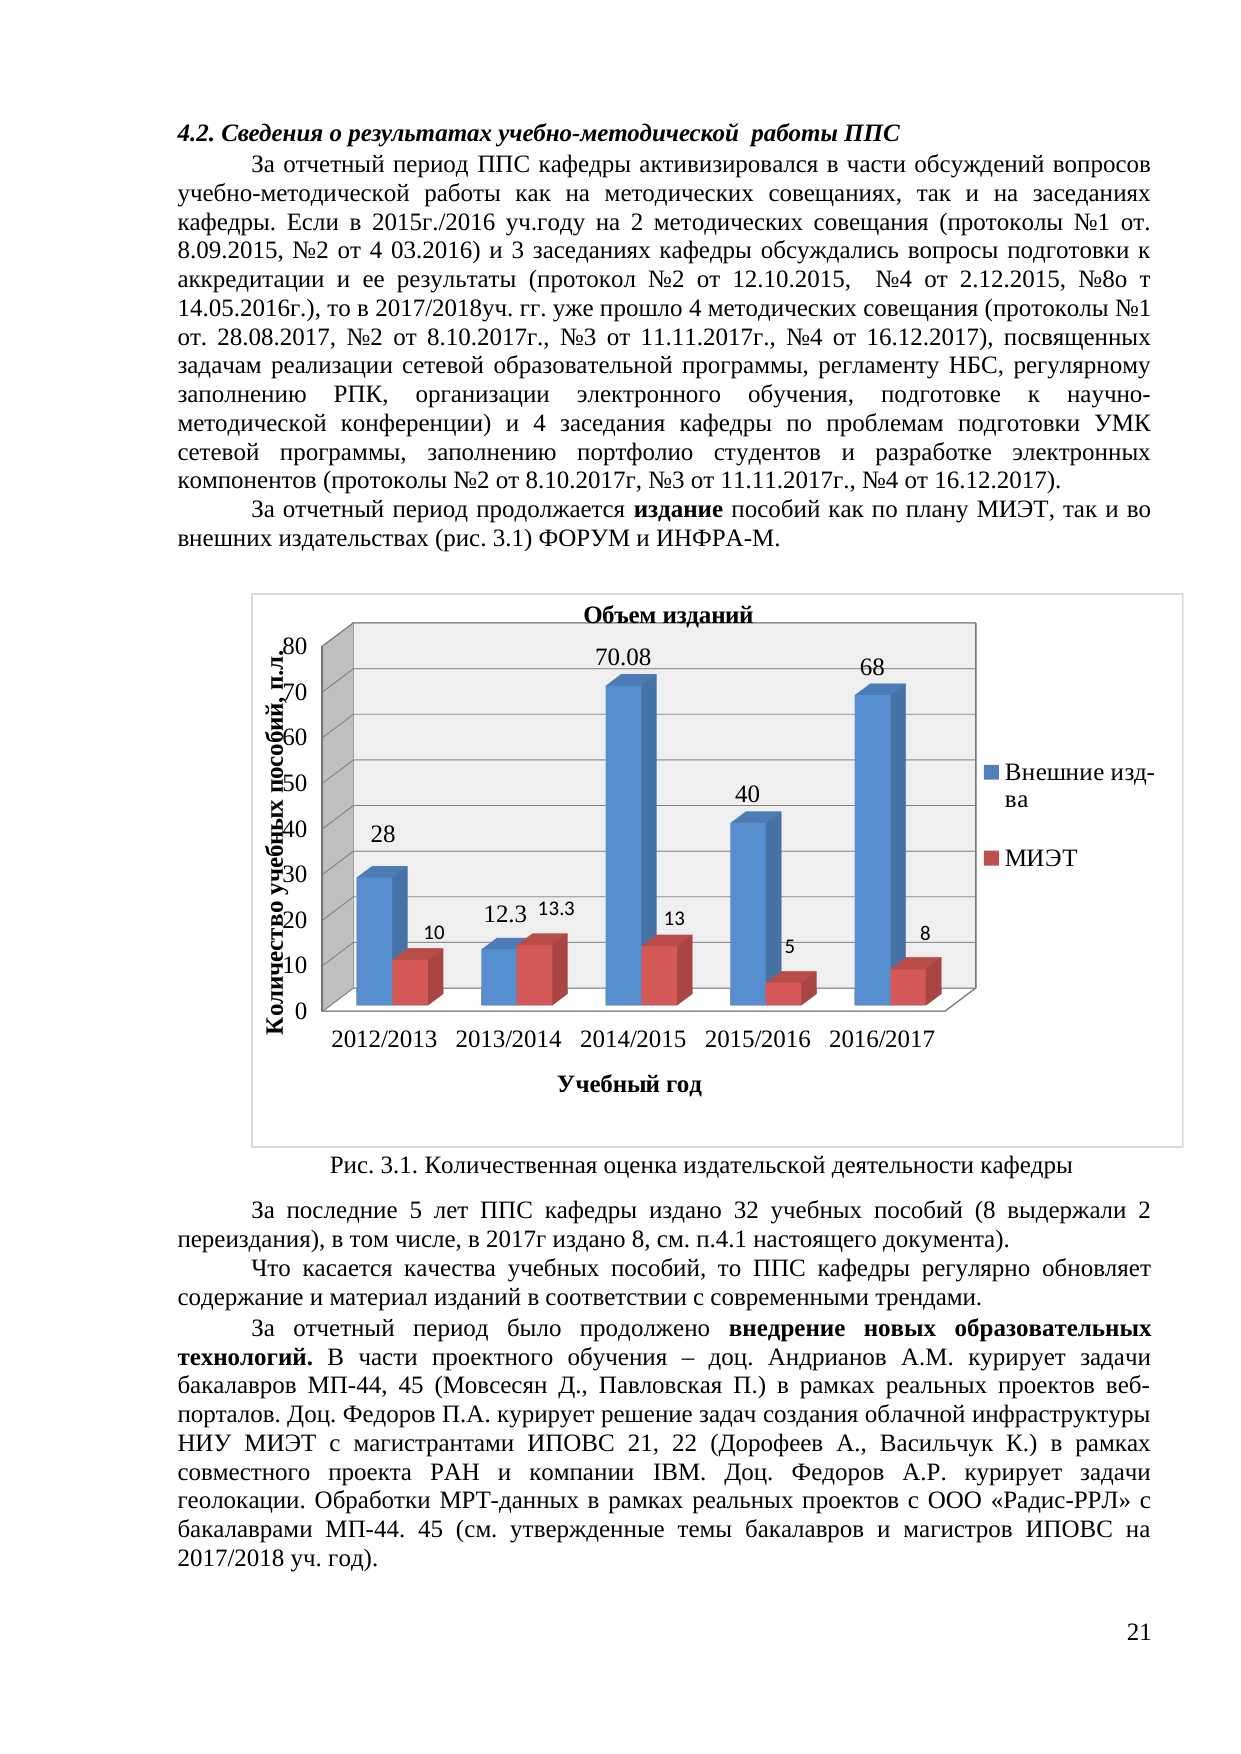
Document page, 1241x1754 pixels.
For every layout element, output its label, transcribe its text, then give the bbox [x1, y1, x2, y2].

text За отчетный период продолжается издание пособий как по плану МИЭТ, так и во внешних издательствах (рис. 3.1) ФОРУМ и ИНФРА-М. [177, 494, 1152, 552]
text За отчетный период было продолжено внедрение новых образовательных технологий. В части проектного обучения – доц. Андрианов А.М. курирует задачи бакалавров МП-44, 45 (Мовсесян Д., Павловская П.) в рамках реальных проектов веб-порталов. Доц. Федоров П.А. курирует решение задач создания облачной инфраструктуры НИУ МИЭТ с магистрантами ИПОВС 21, 22 (Дорофеев А., Васильчук К.) в рамках совместного проекта РАН и компании IBM. Доц. Федоров А.Р. курирует задачи геолокации. Обработки МРТ-данных в рамках реальных проектов с ООО «Радис-РРЛ» с бакалаврами МП-44. 45 (см. утвержденные темы бакалавров и магистров ИПОВС на 2017/2018 уч. год). [177, 1313, 1152, 1572]
text Рис. 3.1. Количественная оценка издательской деятельности кафедры [177, 1150, 1152, 1179]
subtitle 4.2. Сведения о результатах учебно-методической работы ППС [177, 118, 1152, 147]
text За отчетный период ППС кафедры активизировался в части обсуждений вопросов учебно-методической работы как на методических совещаниях, так и на заседаниях кафедры. Если в 2015г./2016 уч.году на 2 методических совещания (протоколы №1 от. 8.09.2015, №2 от 4 03.2016) и 3 заседаниях кафедры обсуждались вопросы подготовки к аккредитации и ее результаты (протокол №2 от 12.10.2015, №4 от 2.12.2015, №8о т 14.05.2016г.), то в 2017/2018уч. гг. уже прошло 4 методических совещания (протоколы №1 от. 28.08.2017, №2 от 8.10.2017г., №3 от 11.11.2017г., №4 от 16.12.2017), посвященных задачам реализации сетевой образовательной программы, регламенту НБС, регулярному заполнению РПК, организации электронного обучения, подготовке к научно-методической конференции) и 4 заседания кафедры по проблемам подготовки УМК сетевой программы, заполнению портфолио студентов и разработке электронных компонентов (протоколы №2 от 8.10.2017г, №3 от 11.11.2017г., №4 от 16.12.2017). [177, 149, 1152, 494]
text За последние 5 лет ППС кафедры издано 32 учебных пособий (8 выдержали 2 переиздания), в том числе, в 2017г издано 8, см. п.4.1 настоящего документа). [177, 1196, 1152, 1253]
text Что касается качества учебных пособий, то ППС кафедры регулярно обновляет содержание и материал изданий в соответствии с современными трендами. [177, 1253, 1152, 1311]
